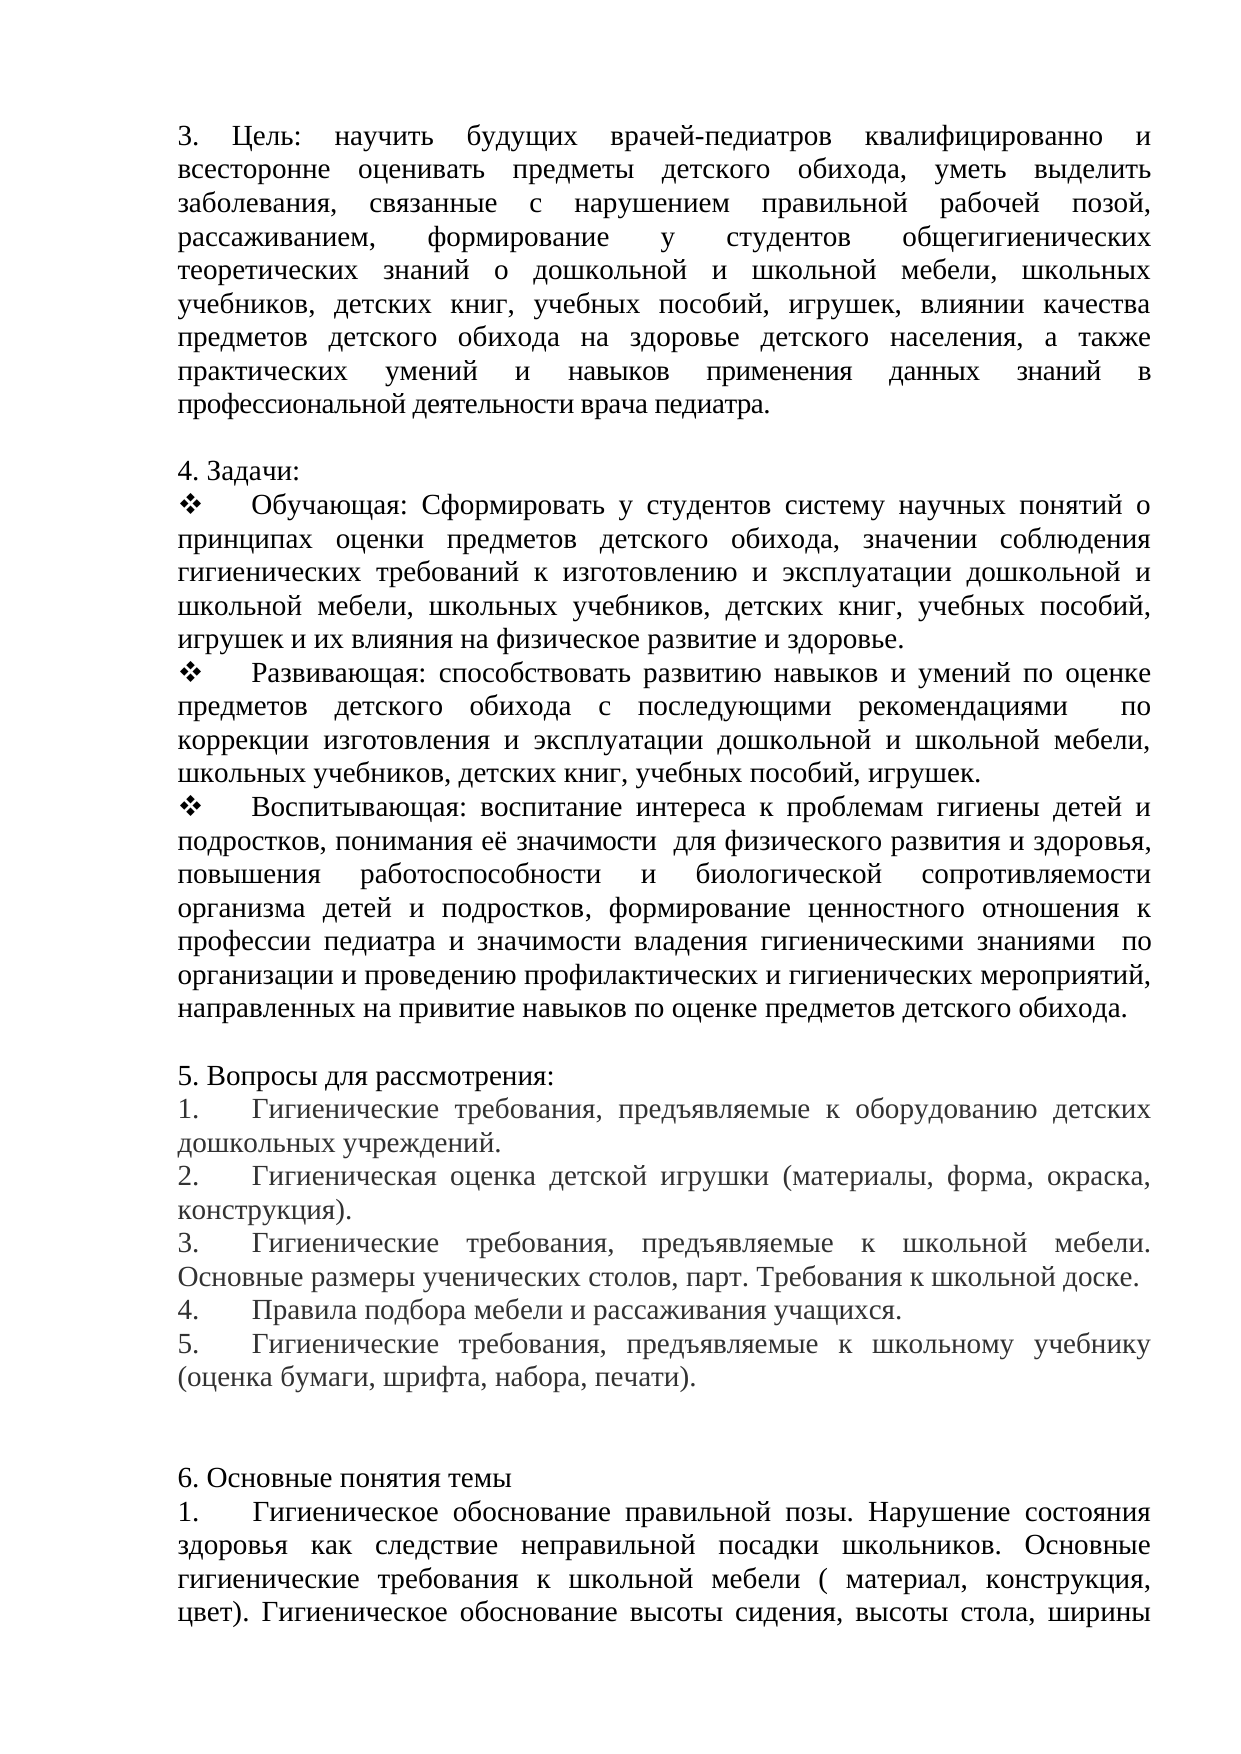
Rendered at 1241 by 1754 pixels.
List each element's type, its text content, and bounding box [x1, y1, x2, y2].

list Воспитывающая: воспитание интереса к проблемам гигиены детей и подростков, понимания её значимости для физического развития и здоровья, повышения работоспособности и биологической сопротивляемости организма детей и подростков, формирование ценностного отношения к профессии педиатра и значимости владения гигиеническими знаниями по организации и проведению профилактических и гигиенических мероприятий, направленных на привитие навыков по оценке предметов детского обихода. [177, 789, 1152, 1024]
text 5. Вопросы для рассмотрения: [177, 1058, 1152, 1091]
list Обучающая: Сформировать у студентов систему научных понятий о принципах оценки предметов детского обихода, значении соблюдения гигиенических требований к изготовлению и эксплуатации дошкольной и школьной мебели, школьных учебников, детских книг, учебных пособий, игрушек и их влияния на физическое развитие и здоровье. [177, 487, 1152, 655]
text 3. Гигиенические требования, предъявляемые к школьной мебели. Основные размеры ученических столов, парт. Требования к школьной доске. [177, 1225, 1152, 1292]
text 4. Правила подбора мебели и рассаживания учащихся. [177, 1292, 1152, 1326]
text 5. Гигиенические требования, предъявляемые к школьному учебнику (оценка бумаги, шрифта, набора, печати). [177, 1326, 1152, 1393]
text 4. Задачи: [177, 453, 1152, 487]
text 6. Основные понятия темы [177, 1460, 1152, 1494]
list Развивающая: способствовать развитию навыков и умений по оценке предметов детского обихода с последующими рекомендациями по коррекции изготовления и эксплуатации дошкольной и школьной мебели, школьных учебников, детских книг, учебных пособий, игрушек. [177, 655, 1152, 789]
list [177, 1494, 1152, 1628]
text 3. Цель: научить будущих врачей-педиатров квалифицированно и всесторонне оценивать предметы детского обихода, уметь выделить заболевания, связанные с нарушением правильной рабочей позой, рассаживанием, формирование у студентов общегигиенических теоретических знаний о дошкольной и школьной мебели, школьных учебников, детских книг, учебных пособий, игрушек, влиянии качества предметов детского обихода на здоровье детского населения, а также практических умений и навыков применения данных знаний в профессиональной деятельности врача педиатра. [177, 118, 1152, 420]
text 1. Гигиенические требования, предъявляемые к оборудованию детских дошкольных учреждений. [177, 1091, 1152, 1158]
text 2. Гигиеническая оценка детской игрушки (материалы, форма, окраска, конструкция). [177, 1158, 1152, 1225]
